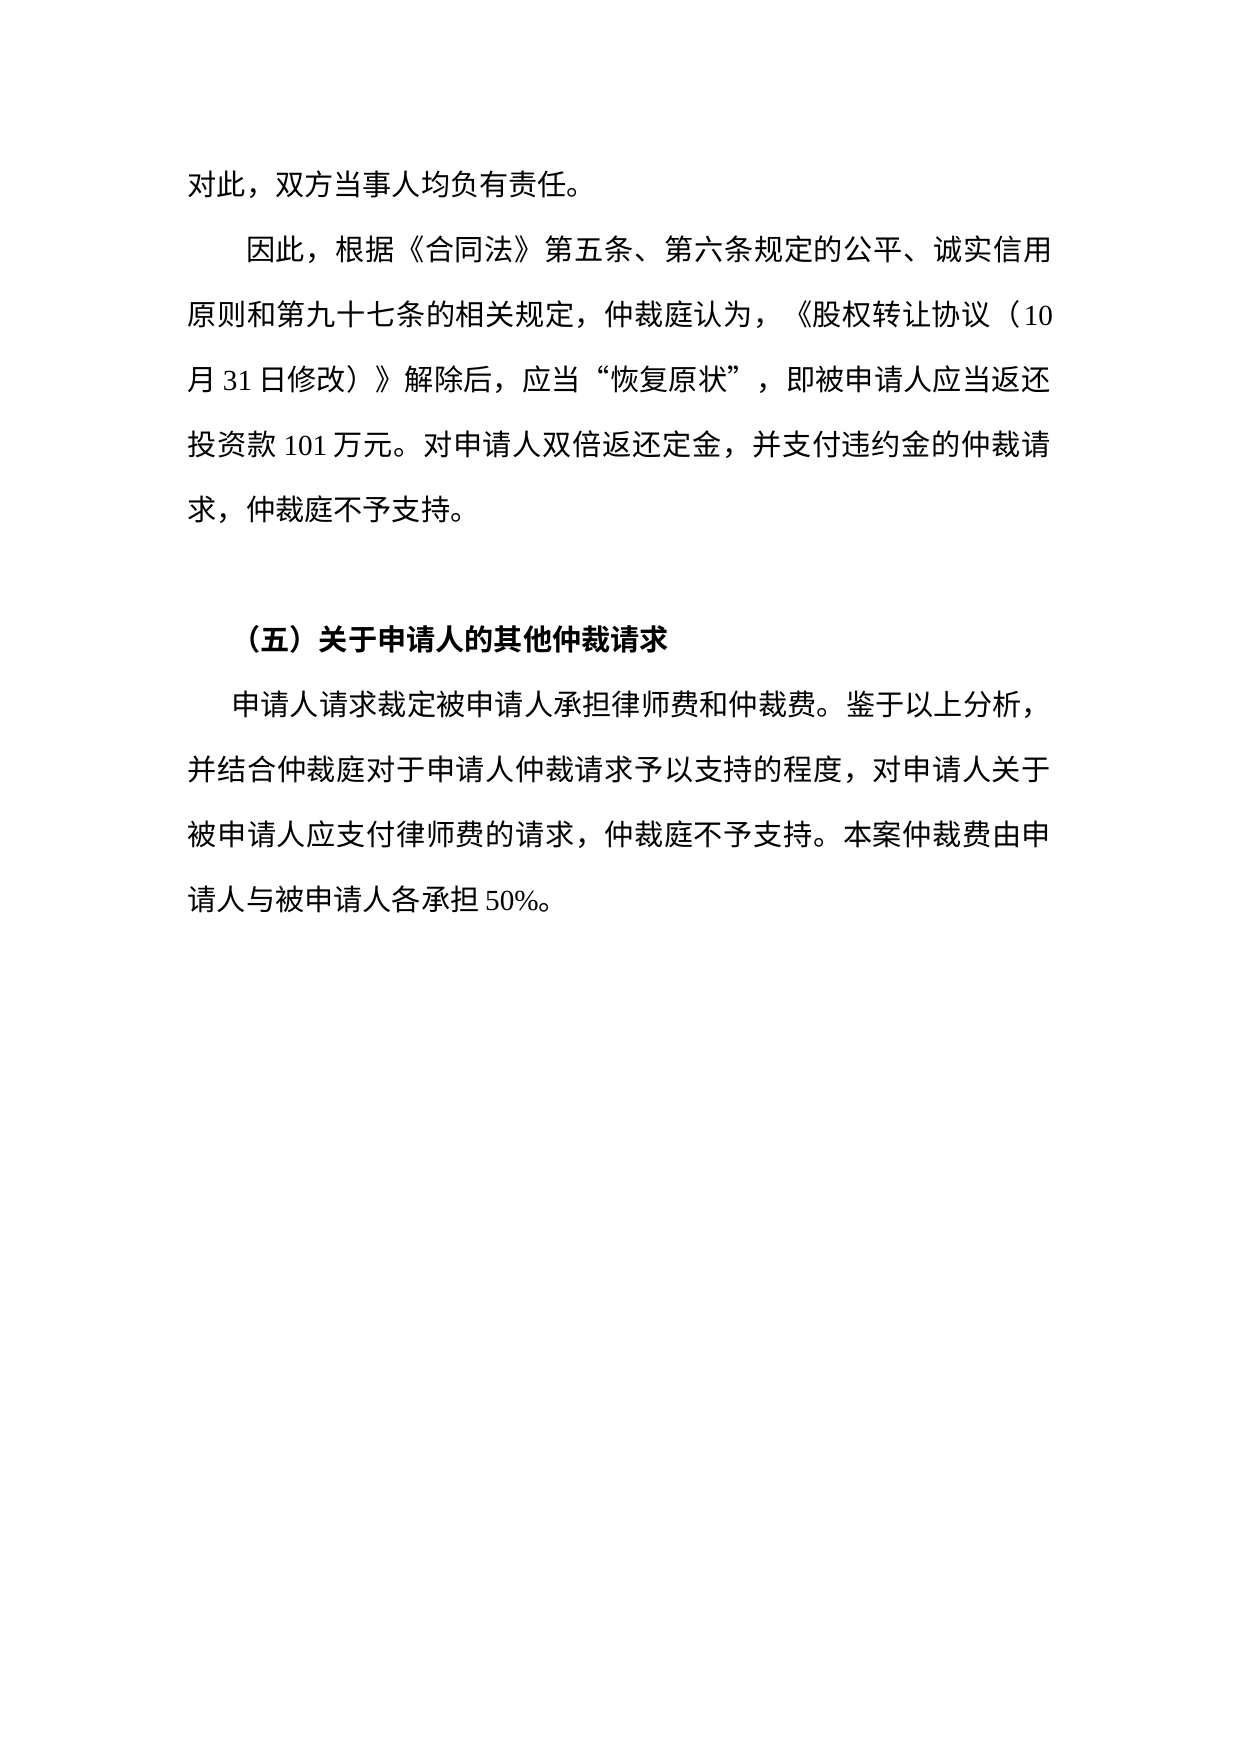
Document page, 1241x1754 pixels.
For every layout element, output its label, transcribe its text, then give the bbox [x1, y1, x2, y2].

text 因此，根据《合同法》第五条、第六条规定的公平、诚实信用原则和第九十七条的相关规定，仲裁庭认为，《股权转让协议（10月31日修改）》解除后，应当“恢复原状”，即被申请人应当返还投资款101万元。对申请人双倍返还定金，并支付违约金的仲裁请求，仲裁庭不予支持。 [187, 215, 1053, 540]
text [187, 150, 1053, 215]
text 申请人请求裁定被申请人承担律师费和仲裁费。鉴于以上分析，并结合仲裁庭对于申请人仲裁请求予以支持的程度，对申请人关于被申请人应支付律师费的请求，仲裁庭不予支持。本案仲裁费由申请人与被申请人各承担50%。 [187, 670, 1053, 930]
text （五）关于申请人的其他仲裁请求 [187, 605, 1053, 670]
